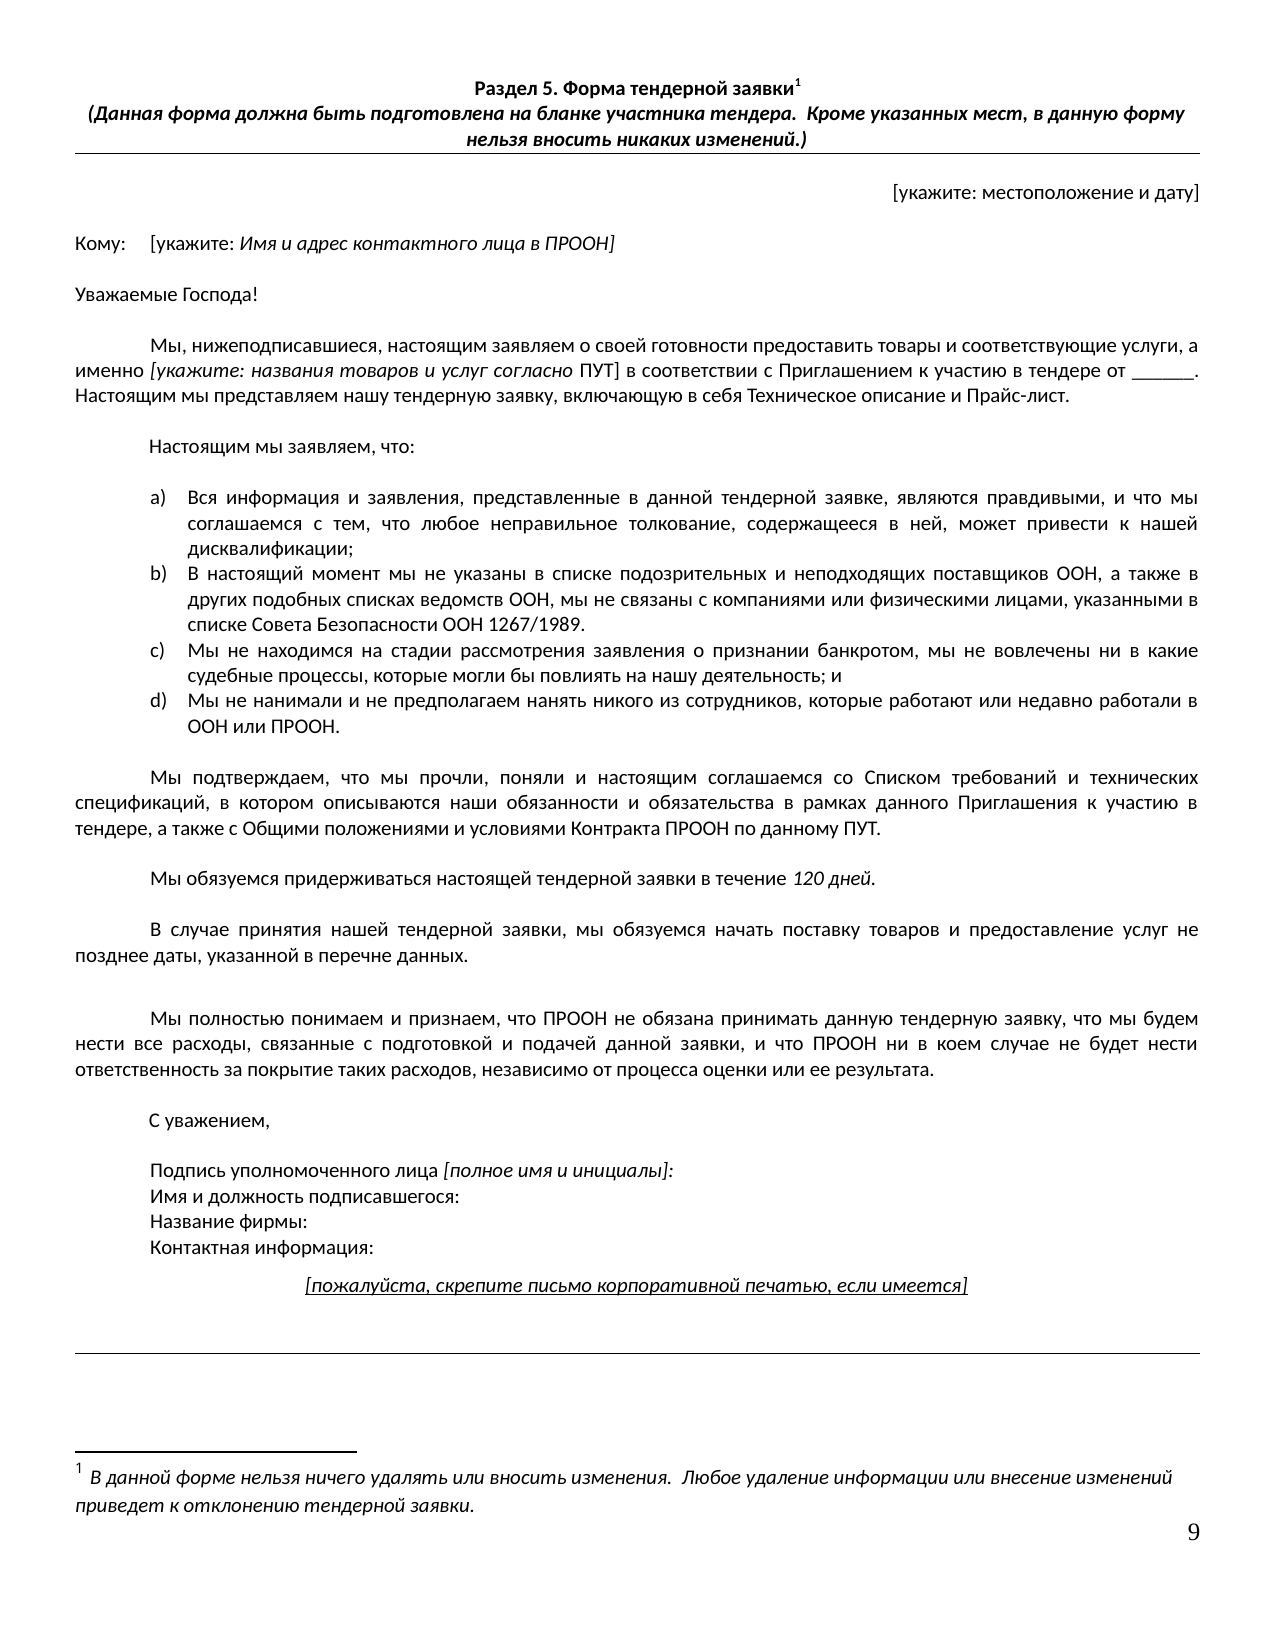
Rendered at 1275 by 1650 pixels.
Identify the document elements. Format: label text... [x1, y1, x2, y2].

list Мы не находимся на стадии рассмотрения заявления о признании банкротом, мы не вовлечены ни в какие судебные процессы, которые могли бы повлиять на нашу деятельность; и [150, 637, 1200, 688]
subtitle (Данная форма должна быть подготовлена на бланке участника тендера. Кроме указанных мест, в данную форму нельзя вносить никаких изменений.) [75, 100, 1200, 153]
text Кому: [укажите: Имя и адрес контактного лица в ПРООН] [75, 230, 1200, 256]
text Подпись уполномоченного лица [полное имя и инициалы]: [150, 1158, 1200, 1183]
text Имя и должность подписавшегося: [150, 1183, 1200, 1208]
text Контактная информация: [75, 1234, 1200, 1259]
text [пожалуйста, скрепите письмо корпоративной печатью, если имеется] [75, 1272, 1200, 1353]
list Мы не нанимали и не предполагаем нанять никого из сотрудников, которые работают или недавно работали в ООН или ПРООН. [150, 688, 1200, 738]
list В настоящий момент мы не указаны в списке подозрительных и неподходящих поставщиков ООН, а также в других подобных списках ведомств ООН, мы не связаны с компаниями или физическими лицами, указанными в списке Совета Безопасности ООН 1267/1989. [150, 561, 1200, 637]
text Раздел 5. Форма тендерной заявки [75, 75, 1200, 100]
text Уважаемые Господа! [75, 281, 1200, 306]
text Мы подтверждаем, что мы прочли, поняли и настоящим соглашаемся со Списком требований и технических спецификаций, в котором описываются наши обязанности и обязательства в рамках данного Приглашения к участию в тендере, а также с Общими положениями и условиями Контракта ПРООН по данному ПУТ. [75, 764, 1200, 840]
list Вся информация и заявления, представленные в данной тендерной заявке, являются правдивыми, и что мы соглашаемся с тем, что любое неправильное толкование, содержащееся в ней, может привести к нашей дисквалификации; [150, 484, 1200, 561]
text В случае принятия нашей тендерной заявки, мы обязуемся начать поставку товаров и предоставление услуг не позднее даты, указанной в перечне данных. [75, 916, 1200, 967]
text [укажите: местоположение и дату] [75, 179, 1200, 205]
text Настоящим мы заявляем, что: [75, 433, 1200, 459]
text С уважением, [75, 1107, 1200, 1132]
text Мы обязуемся придерживаться настоящей тендерной заявки в течение 120 дней. [75, 866, 1200, 891]
text Название фирмы: [150, 1208, 1200, 1234]
text Мы, нижеподписавшиеся, настоящим заявляем о своей готовности предоставить товары и соответствующие услуги, а именно [укажите: названия товаров и услуг согласно ПУТ] в соответствии с Приглашением к участию в тендере от ______. Настоящим мы представляем нашу тендерную заявку, включающую в себя Техническое описание и Прайс-лист. [75, 332, 1200, 408]
list Мы полностью понимаем и признаем, что ПРООН не обязана принимать данную тендерную заявку, что мы будем нести все расходы, связанные с подготовкой и подачей данной заявки, и что ПРООН ни в коем случае не будет нести ответственность за покрытие таких расходов, независимо от процесса оценки или ее результата. [75, 1005, 1200, 1081]
